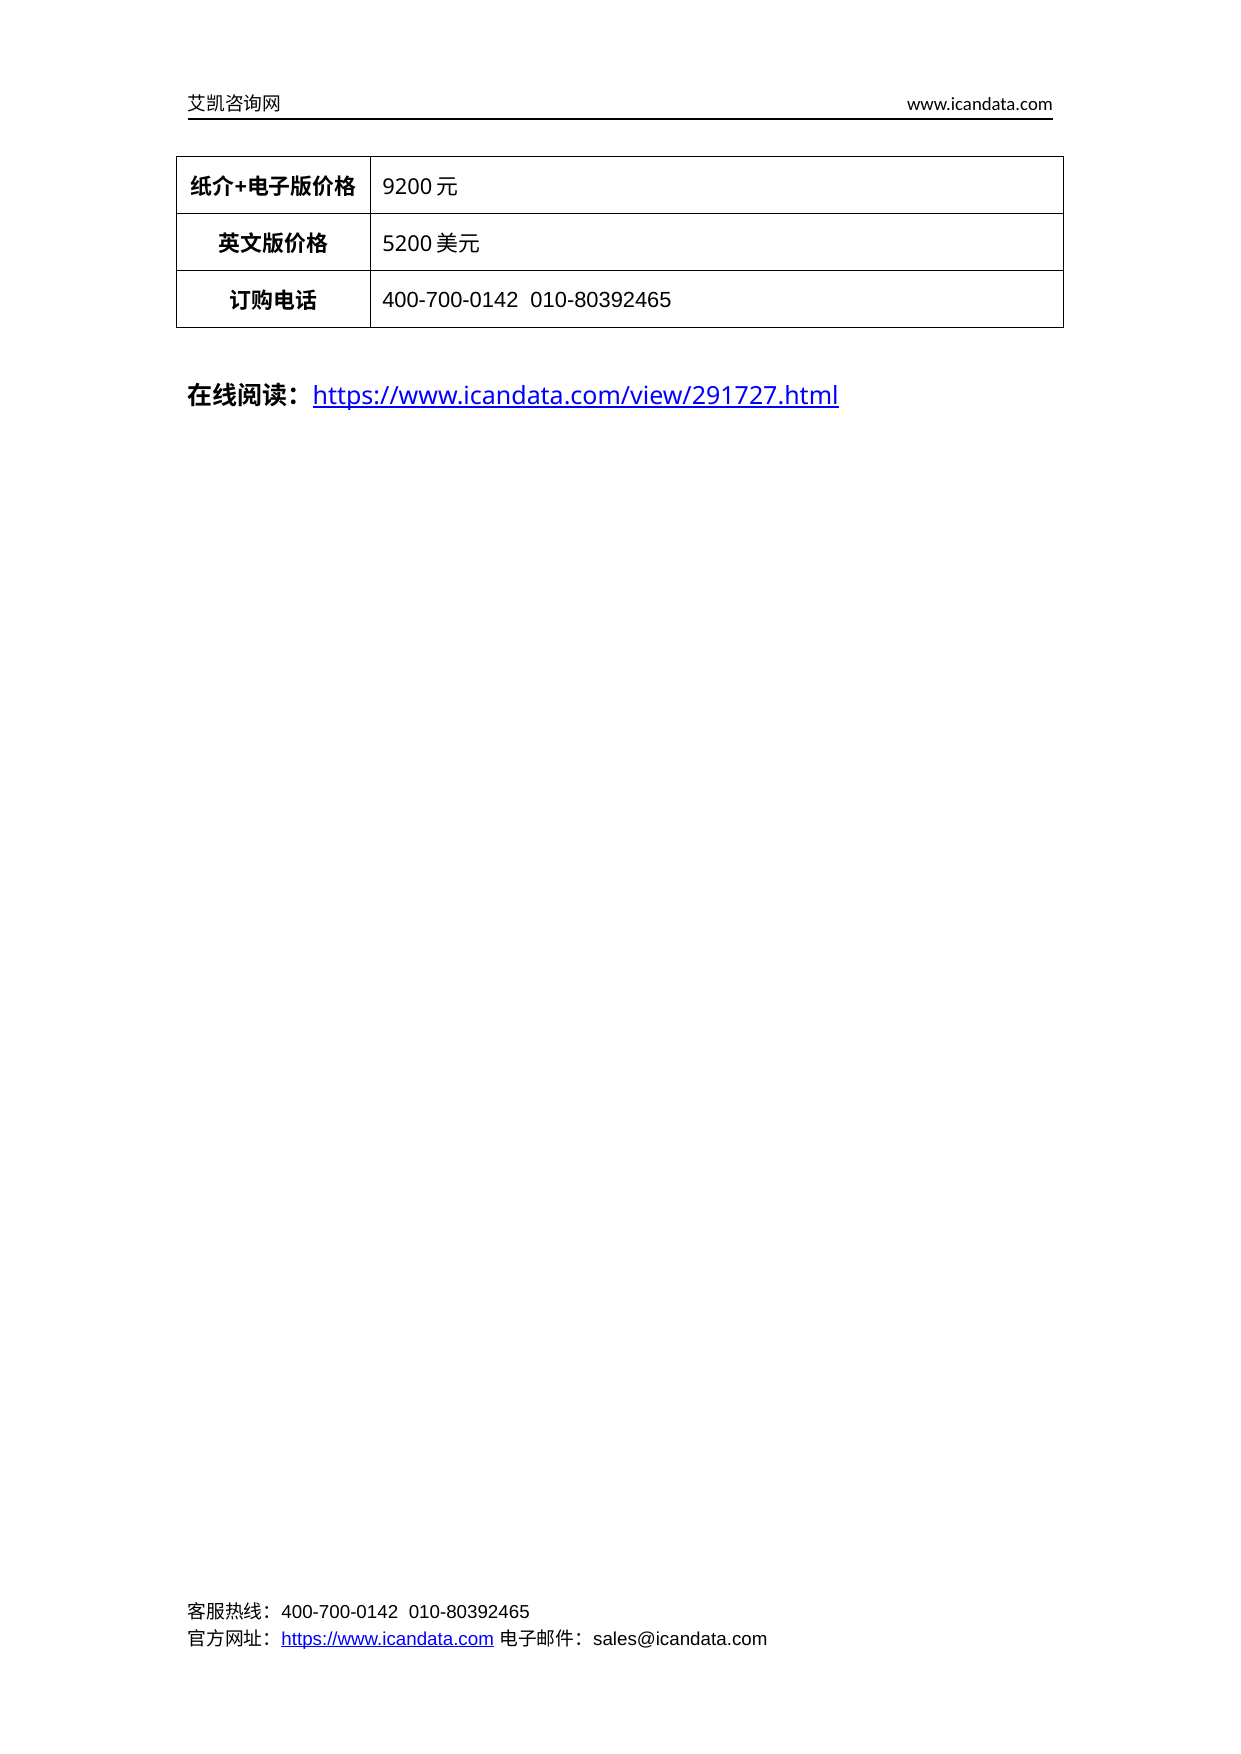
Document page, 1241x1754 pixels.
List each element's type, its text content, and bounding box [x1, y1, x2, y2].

table_cell 订购电话 [177, 271, 370, 327]
text 在线阅读：https://www.icandata.com/view/291727.html [187, 361, 1053, 426]
table_cell 英文版价格 [177, 214, 370, 270]
table_cell 5200美元 [371, 214, 1063, 270]
table_cell 纸介+电子版价格 [177, 157, 370, 213]
table_cell 9200元 [371, 157, 1063, 213]
table_cell 400-700-0142 010-80392465 [371, 271, 1063, 327]
